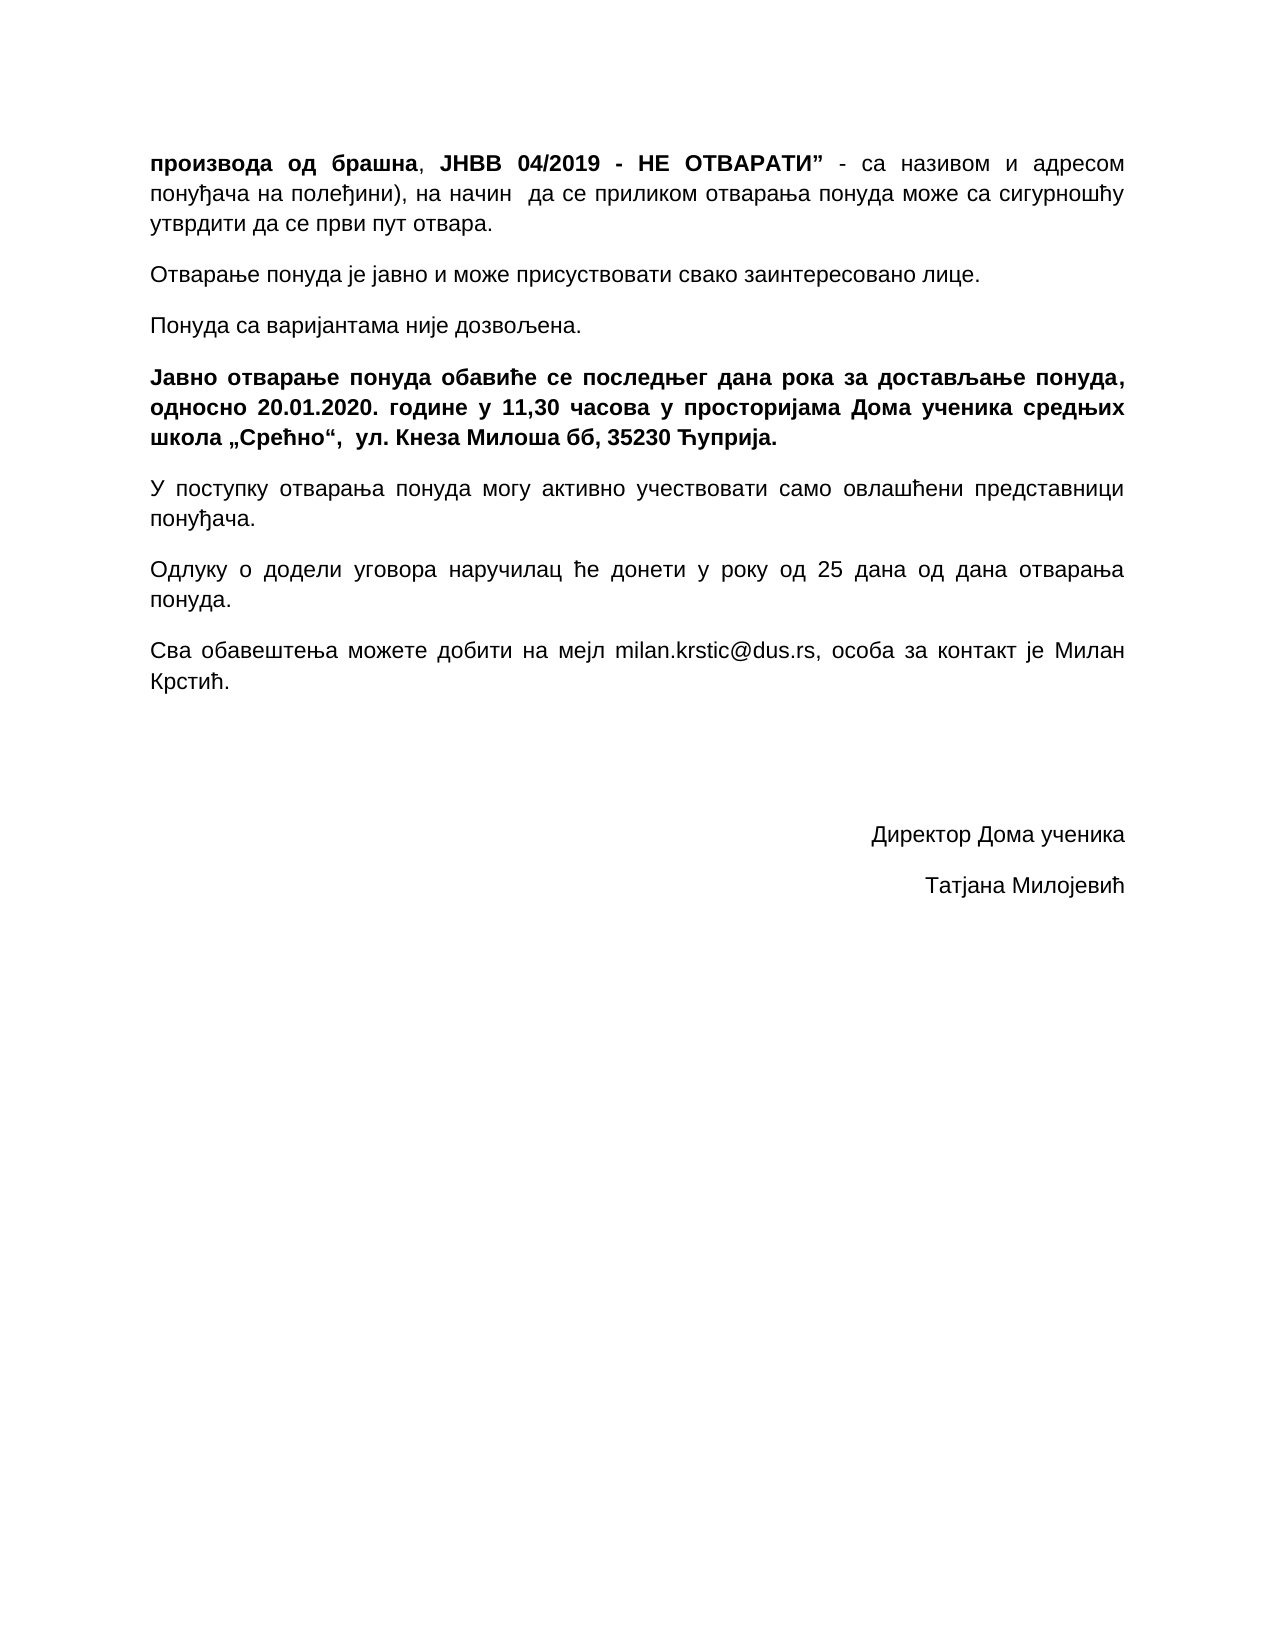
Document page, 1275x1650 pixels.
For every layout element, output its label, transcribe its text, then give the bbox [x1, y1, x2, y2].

text Татјана Милојевић [150, 872, 1125, 898]
text Отварање понуда је јавно и може присуствовати свако заинтересовано лице. [150, 261, 1125, 288]
text Јавно отварање понуда обавиће се последњег дана рока за достављање понуда, односно 20.01.2020. године у 11,30 часова у просторијама Дома ученика средњих школа „Срећно“, ул. Кнеза Милоша бб, 35230 Ћуприја. [150, 363, 1125, 450]
text Понуда са варијантама није дозвољена. [150, 312, 1125, 339]
text У поступку отварања понуда могу активно учествовати само овлашћени представници понуђача. [150, 475, 1125, 532]
text Сва обавештења можете добити на мејл milan.krstic@dus.rs, oсоба за контакт је Милан Крстић. [150, 637, 1125, 694]
text Одлуку о додели уговора наручилац ће донети у року од 25 дана од дана отварања понуда. [150, 556, 1125, 613]
text Директор Дома ученика [150, 821, 1125, 847]
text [150, 150, 1125, 237]
